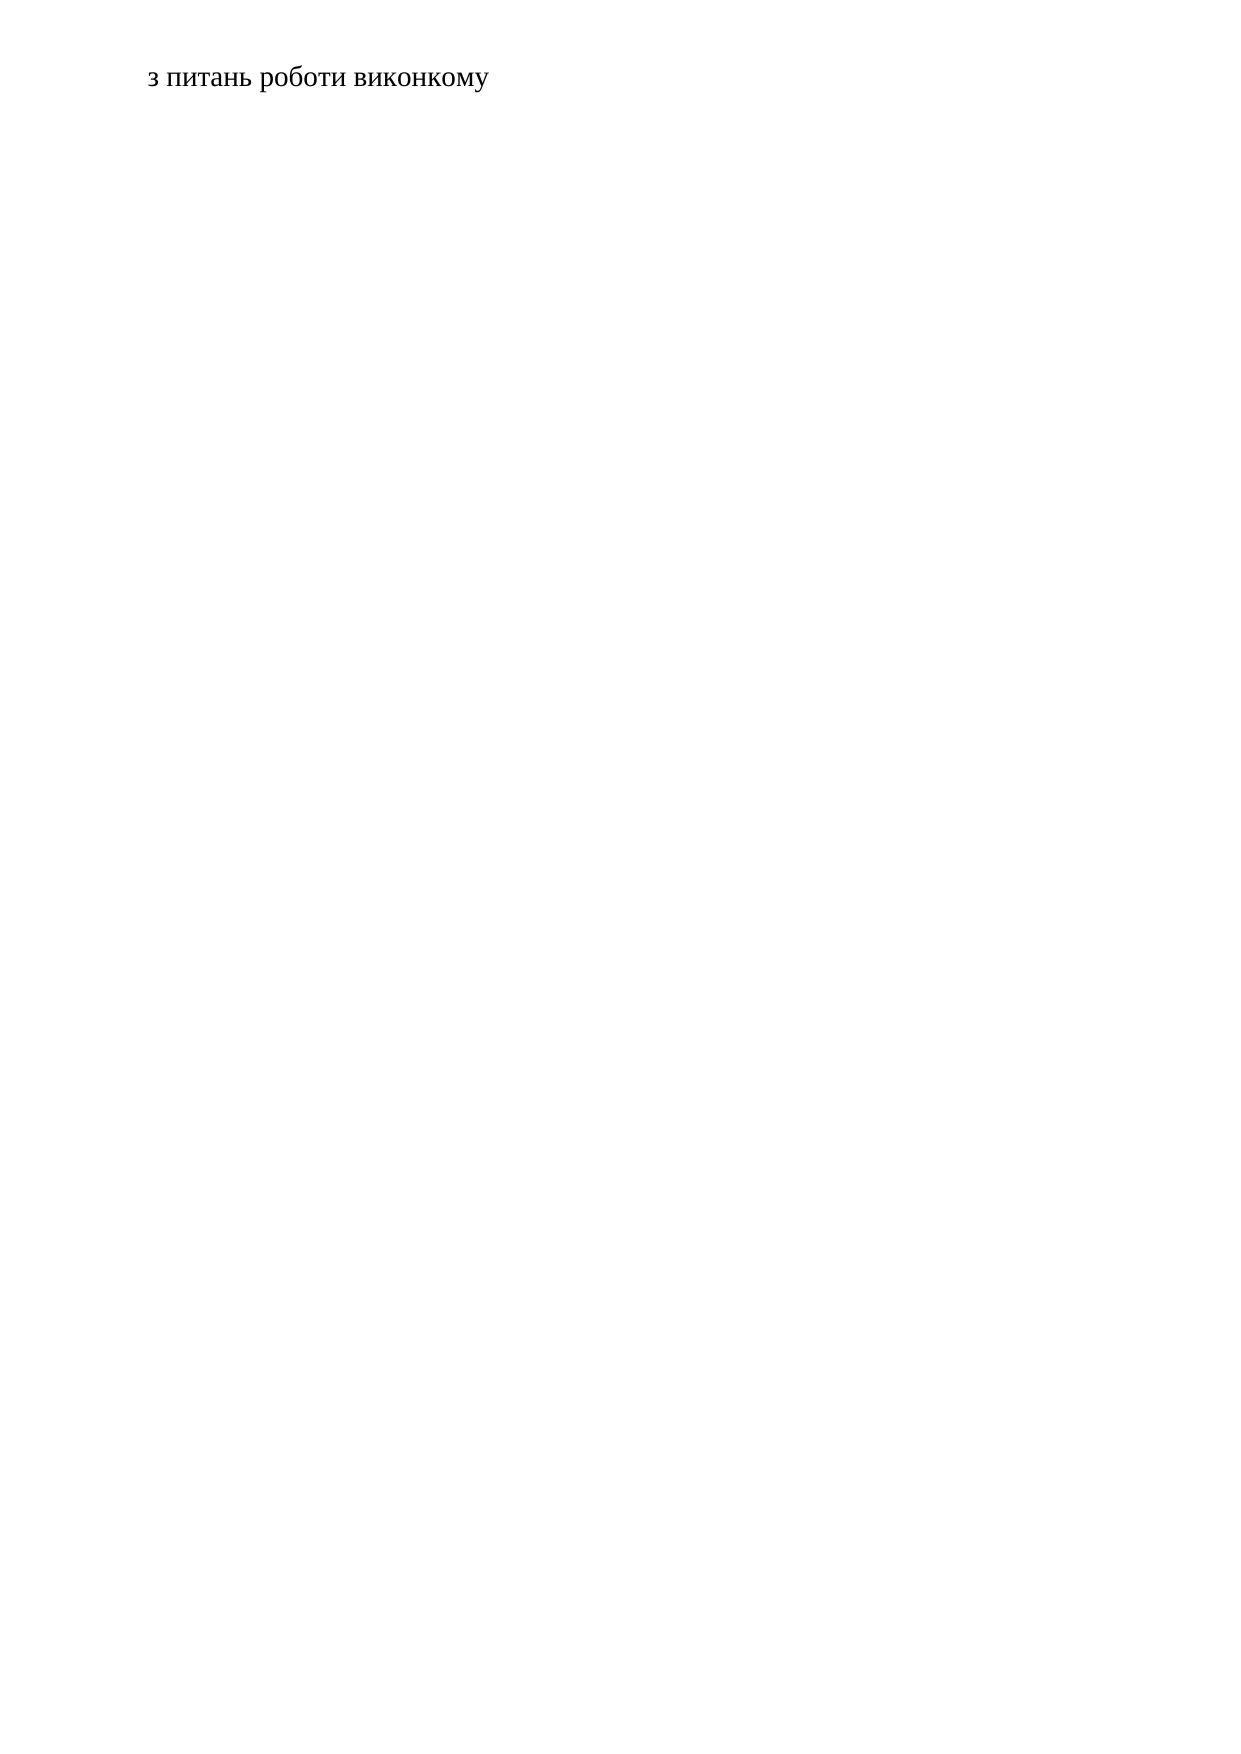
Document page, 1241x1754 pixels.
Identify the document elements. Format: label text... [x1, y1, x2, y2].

text з питань роботи виконкому [133, 59, 1152, 93]
